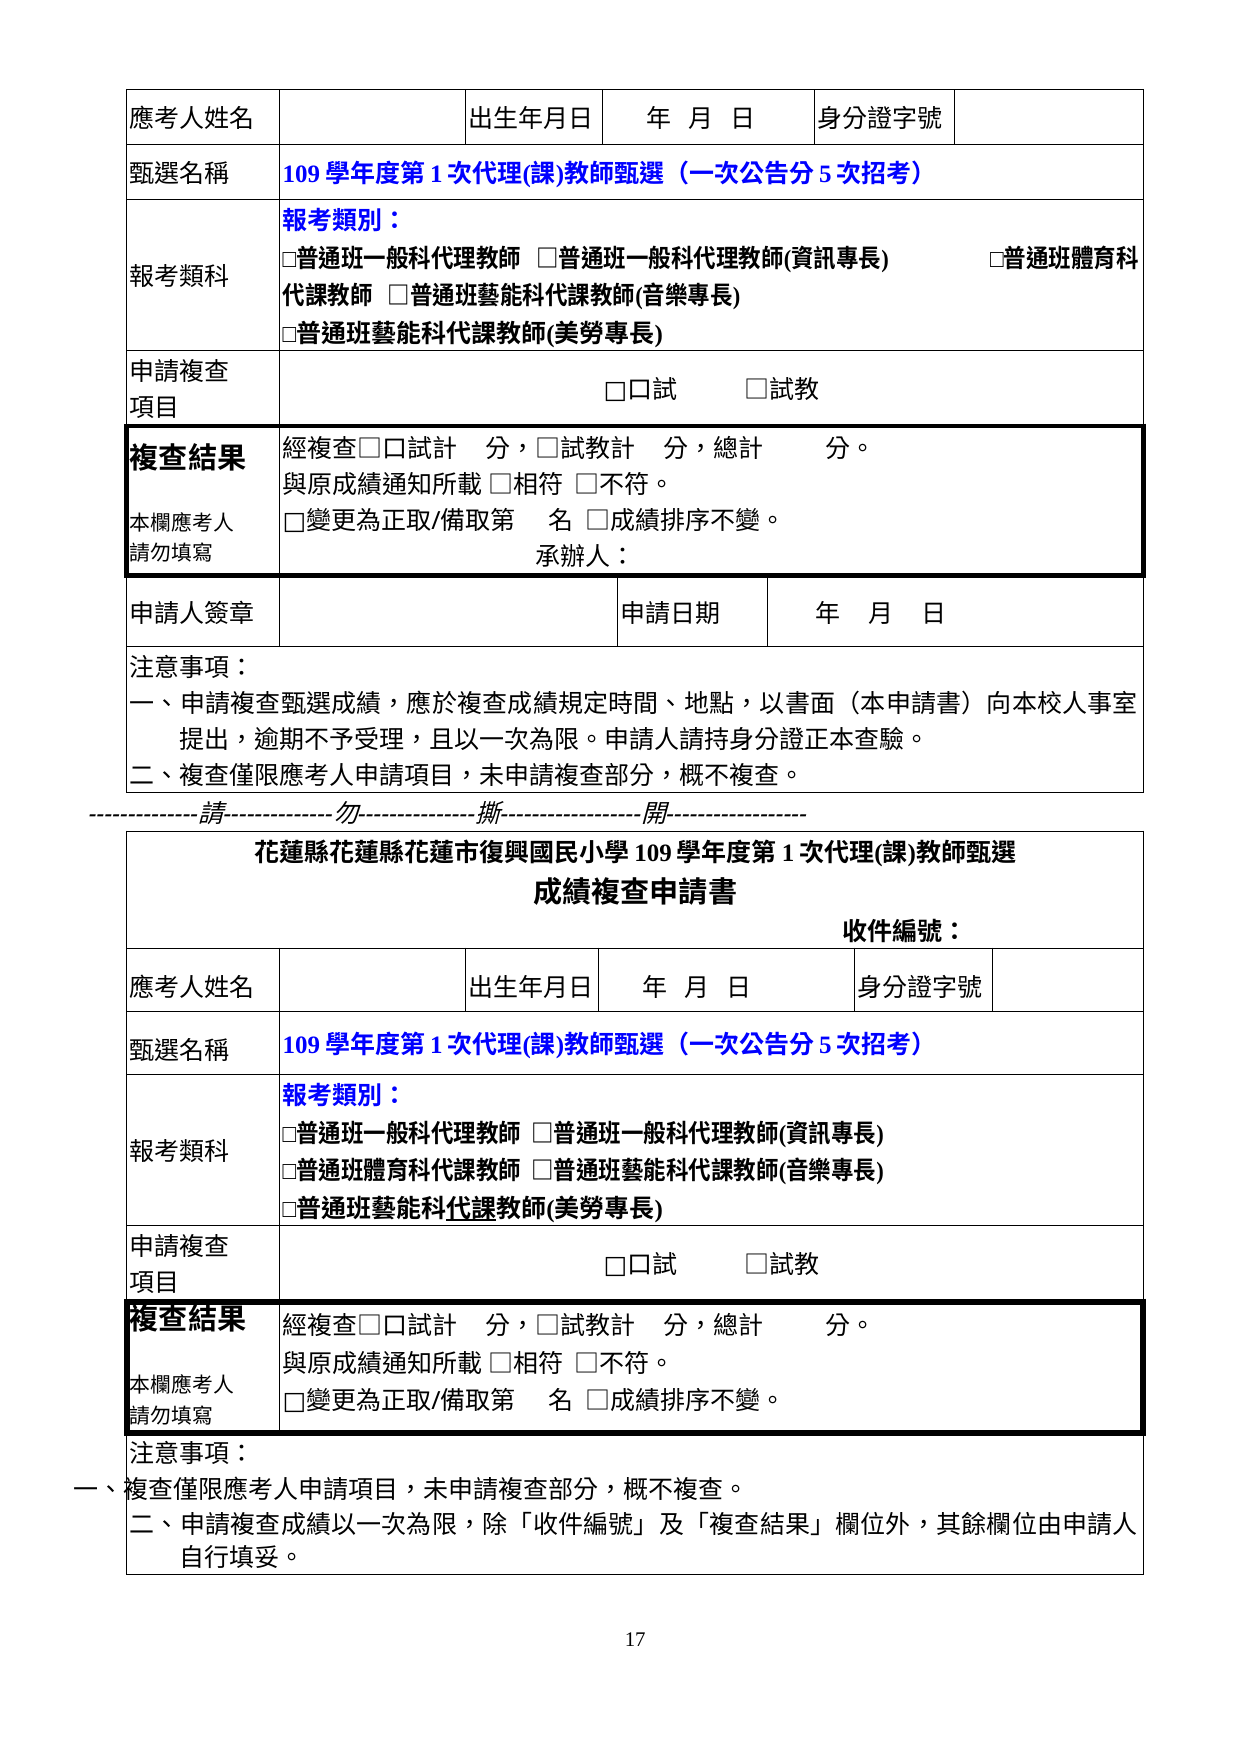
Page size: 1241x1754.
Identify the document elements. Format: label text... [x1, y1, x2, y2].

table_cell 年 月 日 [768, 578, 1143, 646]
table_cell 年 月 日 [599, 949, 854, 1011]
table_header 應考人姓名 [127, 90, 279, 144]
table_cell 出生年月日 [466, 949, 598, 1011]
table_cell 申請人簽章 [127, 578, 279, 646]
table_cell □口試 □試教 [280, 1226, 1143, 1298]
table_cell [280, 578, 617, 646]
table_header 年 月 日 [603, 90, 814, 144]
table_cell 報考類科 [127, 200, 279, 350]
table_cell 複查結果 本欄應考人 請勿填寫 [130, 1305, 279, 1430]
table_cell 申請日期 [618, 578, 767, 646]
table_cell 甄選名稱 [127, 145, 279, 199]
table_cell 注意事項： 一、申請複查甄選成績，應於複查成績規定時間、地點，以書面（本申請書）向本校人事室提出，逾期不予受理，且以一次為限。申請人請持身分證正本查驗。 二、複查僅限應考人申請項目，未申請複查部分，概不複查。 [127, 647, 1143, 792]
table_header 花蓮縣花蓮縣花蓮市復興國民小學109學年度第1次代理(課)教師甄選 成績複查申請書 收件編號： [127, 832, 1143, 948]
text --------------請--------------勿---------------撕------------------開------------------ [89, 793, 1181, 831]
table_cell 注意事項： 一、複查僅限應考人申請項目，未申請複查部分，概不複查。 二、申請複查成績以一次為限，除「收件編號」及「複查結果」欄位外，其餘欄位由申請人自行填妥。 [127, 1436, 1143, 1573]
table_cell 申請複查 項目 [127, 1226, 279, 1298]
table_cell 經複查□口試計 分，□試教計 分，總計 分。 與原成績通知所載 □相符 □不符。 □變更為正取/備取第 名 □成績排序不變。 [280, 1305, 1140, 1430]
table_header 身分證字號 [815, 90, 954, 144]
table_cell 報考類別： □普通班一般科代理教師 □普通班一般科代理教師(資訊專長) □普通班體育科代課教師 □普通班藝能科代課教師(音樂專長) □普通班藝能科代課教師(美勞專長) [280, 1075, 1143, 1225]
table_cell [280, 949, 465, 1011]
table_cell 應考人姓名 [127, 949, 279, 1011]
table_header [955, 90, 1143, 144]
table_header 出生年月日 [466, 90, 602, 144]
table_cell 報考類科 [127, 1075, 279, 1225]
table_cell □口試 □試教 [280, 351, 1143, 423]
table_cell 109學年度第1次代理(課)教師甄選（一次公告分5次招考） [280, 145, 1143, 199]
table_cell 甄選名稱 [127, 1012, 279, 1074]
table_cell 複查結果 本欄應考人 請勿填寫 [129, 428, 279, 573]
table_cell 經複查□口試計 分，□試教計 分，總計 分。 與原成績通知所載 □相符 □不符。 □變更為正取/備取第 名 □成績排序不變。 承辦人： [280, 428, 1141, 573]
table_cell 身分證字號 [855, 949, 992, 1011]
table_cell 109學年度第1次代理(課)教師甄選（一次公告分5次招考） [280, 1012, 1143, 1074]
table_cell [993, 949, 1143, 1011]
table_cell 申請複查 項目 [127, 351, 279, 423]
table_cell 報考類別： □普通班一般科代理教師 □普通班一般科代理教師(資訊專長) □普通班體育科代課教師 □普通班藝能科代課教師(音樂專長) □普通班藝能科代課教師(美勞專長) [280, 200, 1143, 350]
table_header [280, 90, 465, 144]
